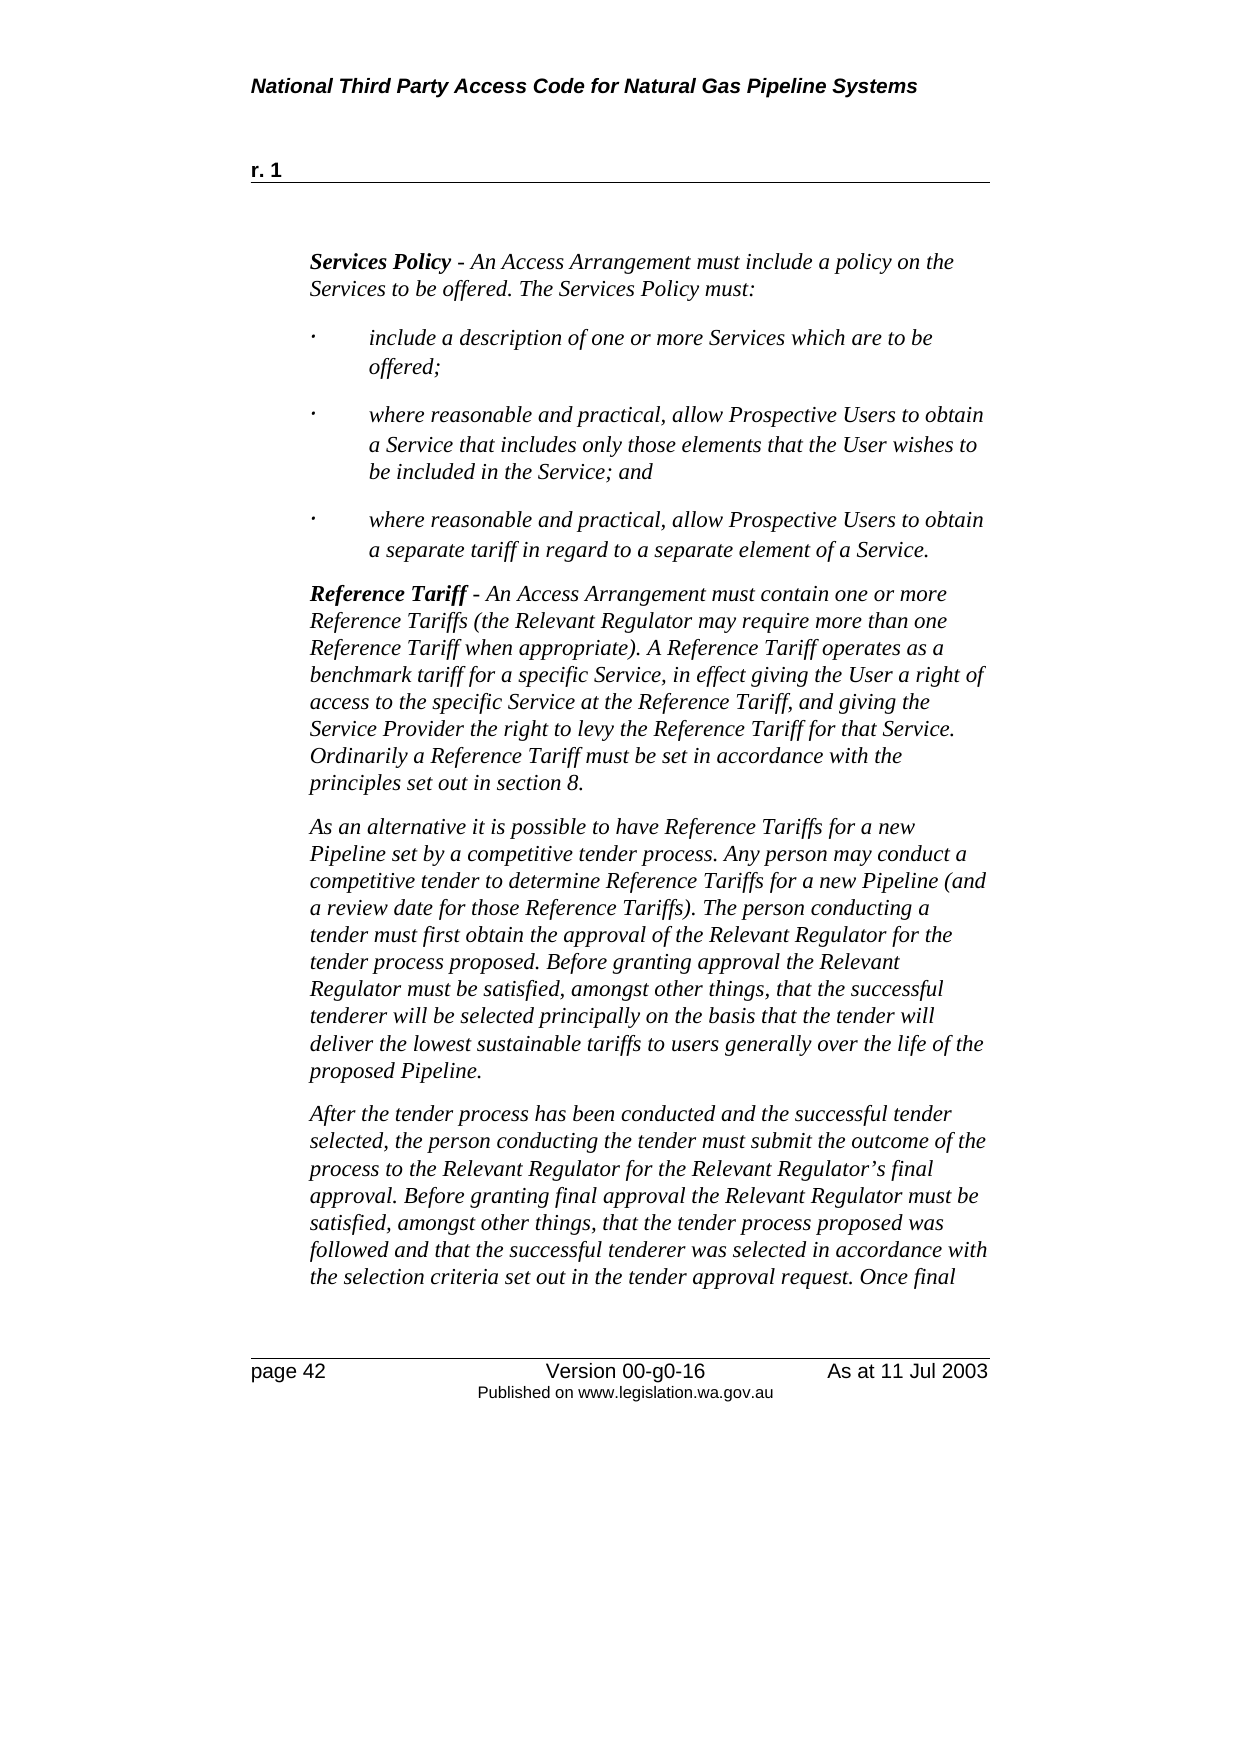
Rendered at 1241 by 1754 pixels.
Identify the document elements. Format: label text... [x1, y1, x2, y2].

text · include a description of one or more Services which are to be offered; [309, 318, 990, 379]
text · where reasonable and practical, allow Prospective Users to obtain a Service that includes only those elements that the User wishes to be included in the Service; and [309, 396, 990, 484]
text · where reasonable and practical, allow Prospective Users to obtain a separate tariff in regard to a separate element of a Service. [309, 501, 990, 562]
text As an alternative it is possible to have Reference Tariffs for a new Pipeline set by a competitive tender process. Any person may conduct a competitive tender to determine Reference Tariffs for a new Pipeline (and a review date for those Reference Tariffs). The person conducting a tender must first obtain the approval of the Relevant Regulator for the tender process proposed. Before granting approval the Relevant Regulator must be satisfied, amongst other things, that the successful tenderer will be selected principally on the basis that the tender will deliver the lowest sustainable tariffs to users generally over the life of the proposed Pipeline. [309, 812, 990, 1083]
text Services Policy - An Access Arrangement must include a policy on the Services to be offered. The Services Policy must: [309, 247, 990, 302]
text Reference Tariff - An Access Arrangement must contain one or more Reference Tariffs (the Relevant Regulator may require more than one Reference Tariff when appropriate). A Reference Tariff operates as a benchmark tariff for a specific Service, in effect giving the User a right of access to the specific Service at the Reference Tariff, and giving the Service Provider the right to levy the Reference Tariff for that Service. Ordinarily a Reference Tariff must be set in accordance with the principles set out in section 8. [309, 579, 990, 796]
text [309, 1100, 990, 1289]
